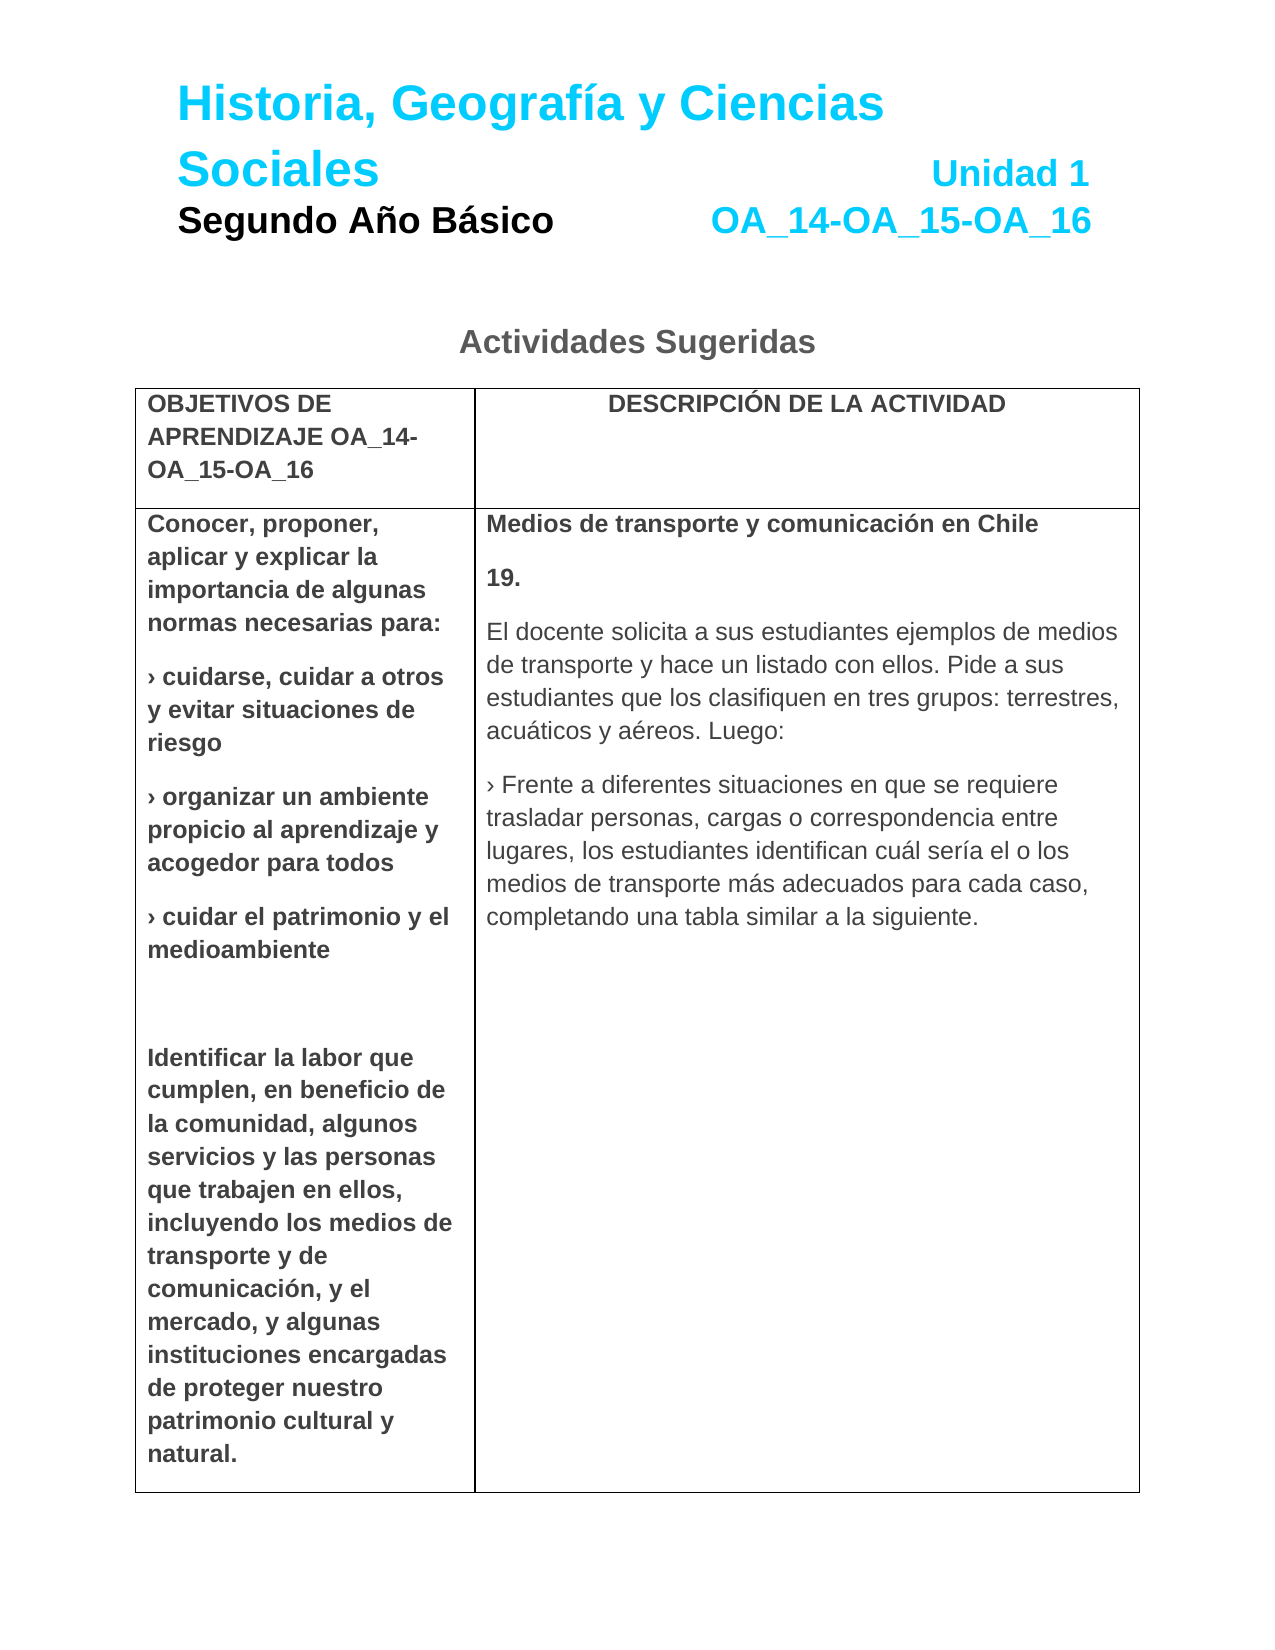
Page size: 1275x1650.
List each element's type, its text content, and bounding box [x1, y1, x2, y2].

table_header DESCRIPCIÓN DE LA ACTIVIDAD [476, 389, 1139, 508]
table_header OBJETIVOS DE APRENDIZAJE OA_14-OA_15-OA_16 [136, 389, 474, 508]
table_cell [136, 509, 474, 1492]
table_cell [476, 509, 1139, 1492]
text Actividades Sugeridas [177, 322, 1098, 361]
